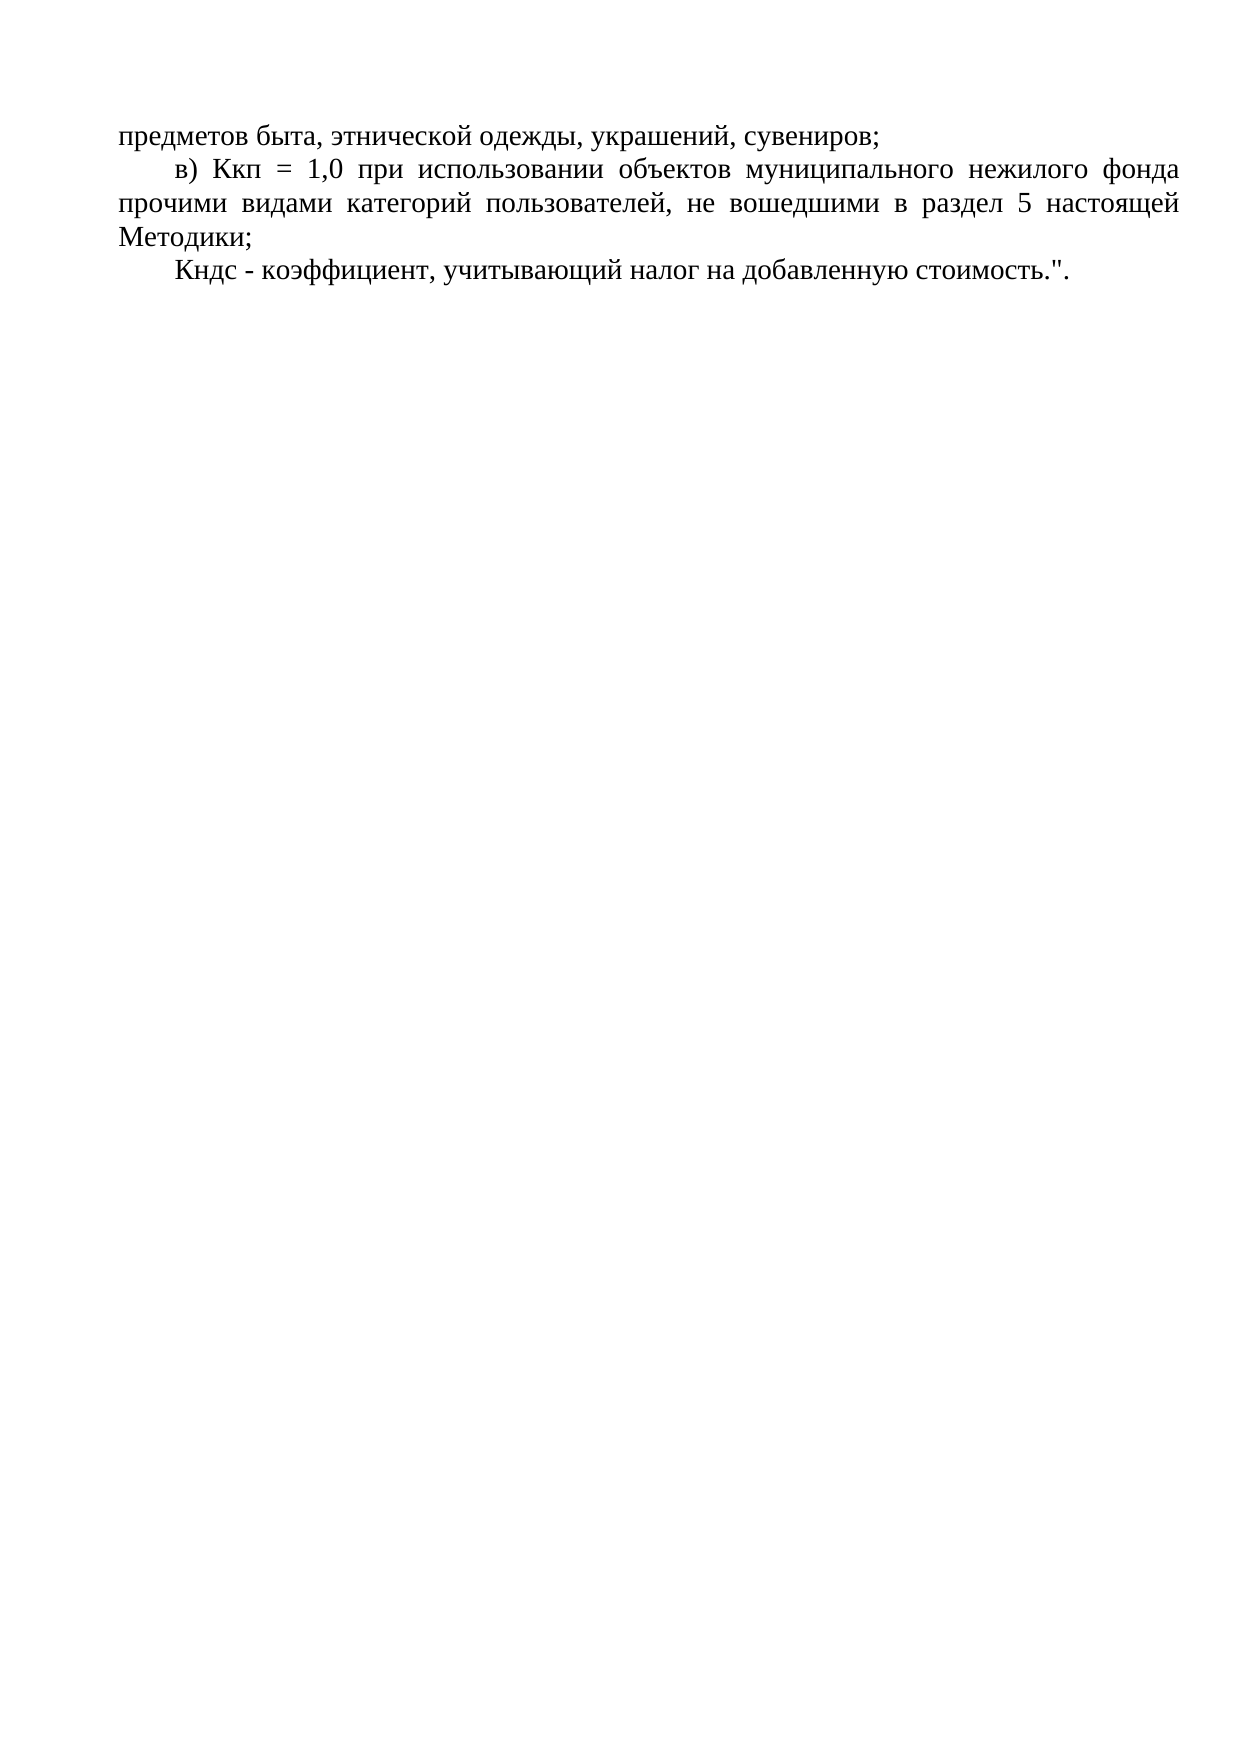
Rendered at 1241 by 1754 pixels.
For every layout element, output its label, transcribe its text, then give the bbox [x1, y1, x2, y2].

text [118, 118, 1181, 152]
text Кндс - коэффициент, учитывающий налог на добавленную стоимость.". [118, 252, 1181, 286]
text в) Ккп = 1,0 при использовании объектов муниципального нежилого фонда прочими видами категорий пользователей, не вошедшими в раздел 5 настоящей Методики; [118, 152, 1181, 252]
